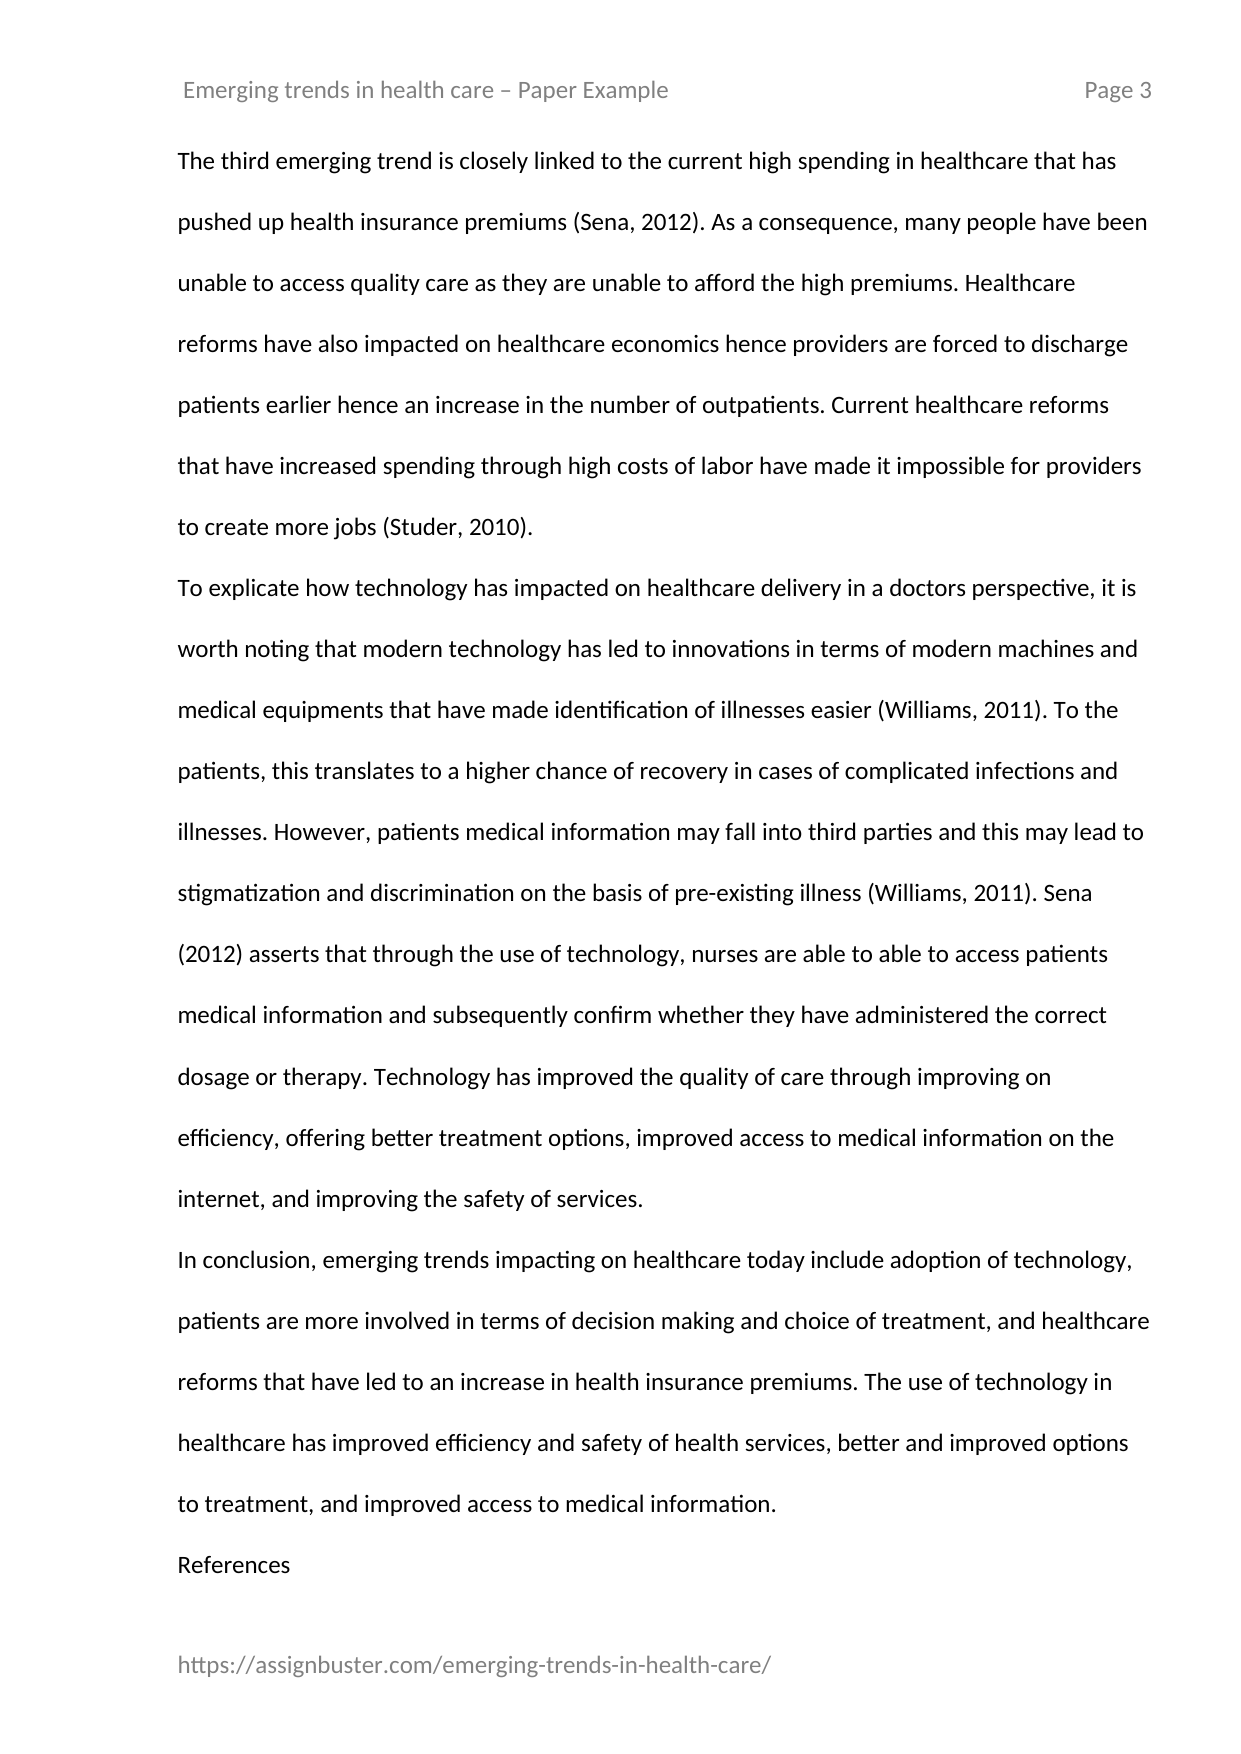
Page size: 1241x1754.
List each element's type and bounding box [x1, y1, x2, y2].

text [177, 145, 1152, 1579]
